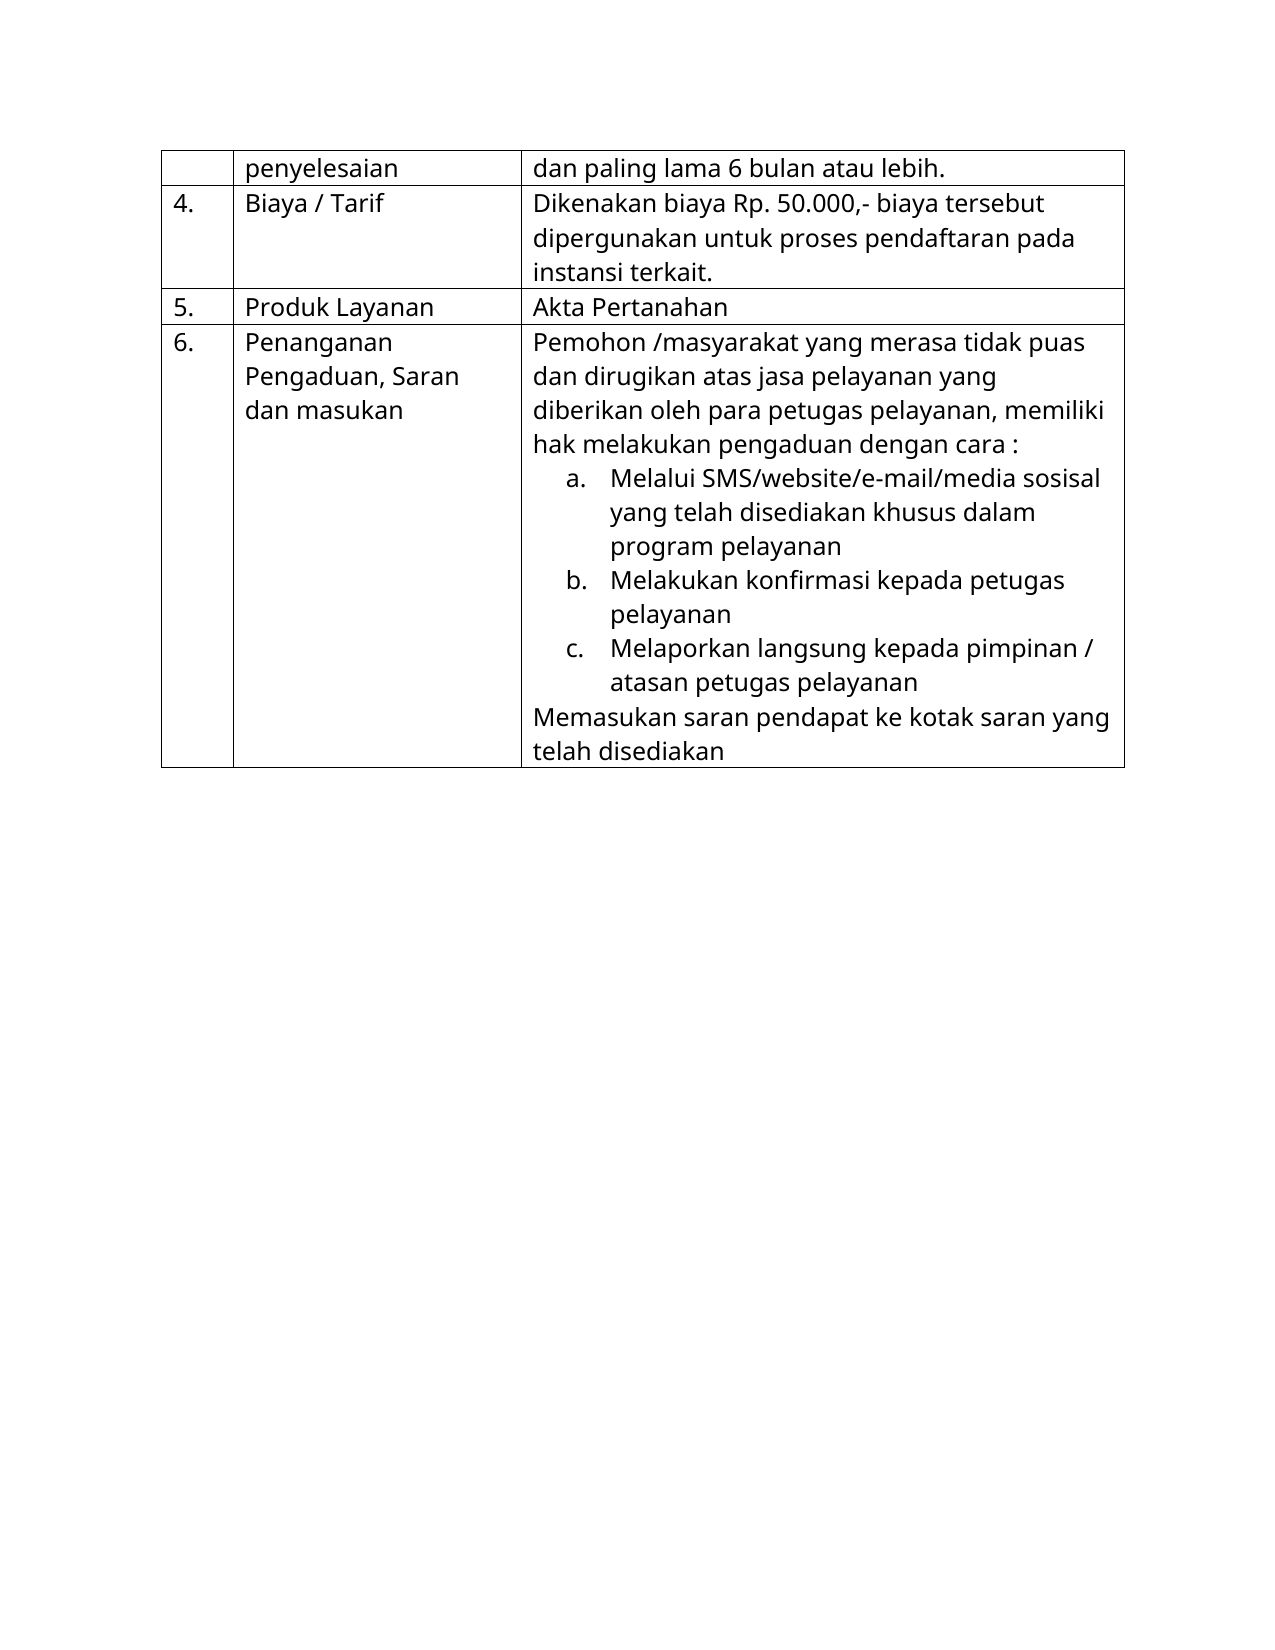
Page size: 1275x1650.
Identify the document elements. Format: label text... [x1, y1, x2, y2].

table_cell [522, 151, 1124, 185]
table_cell Pemohon /masyarakat yang merasa tidak puas dan dirugikan atas jasa pelayanan yang diberikan oleh para petugas pelayanan, memiliki hak melakukan pengaduan dengan cara : Melalui SMS/website/e-mail/media sosisal yang telah disediakan khusus dalam program pelayanan Melakukan konfirmasi kepada petugas pelayanan Melaporkan langsung kepada pimpinan / atasan petugas pelayanan Memasukan saran pendapat ke kotak saran yang telah disediakan [522, 325, 1124, 767]
table_cell 4. [162, 186, 233, 288]
table_cell Akta Pertanahan [522, 289, 1124, 323]
table_cell Penanganan Pengaduan, Saran dan masukan [234, 325, 521, 767]
table_cell Dikenakan biaya Rp. 50.000,- biaya tersebut dipergunakan untuk proses pendaftaran pada instansi terkait. [522, 186, 1124, 288]
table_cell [234, 151, 521, 185]
table_cell Produk Layanan [234, 289, 521, 323]
table_cell 6. [162, 325, 233, 767]
table_cell Biaya / Tarif [234, 186, 521, 288]
table_cell 5. [162, 289, 233, 323]
table_cell 3. [162, 151, 233, 185]
